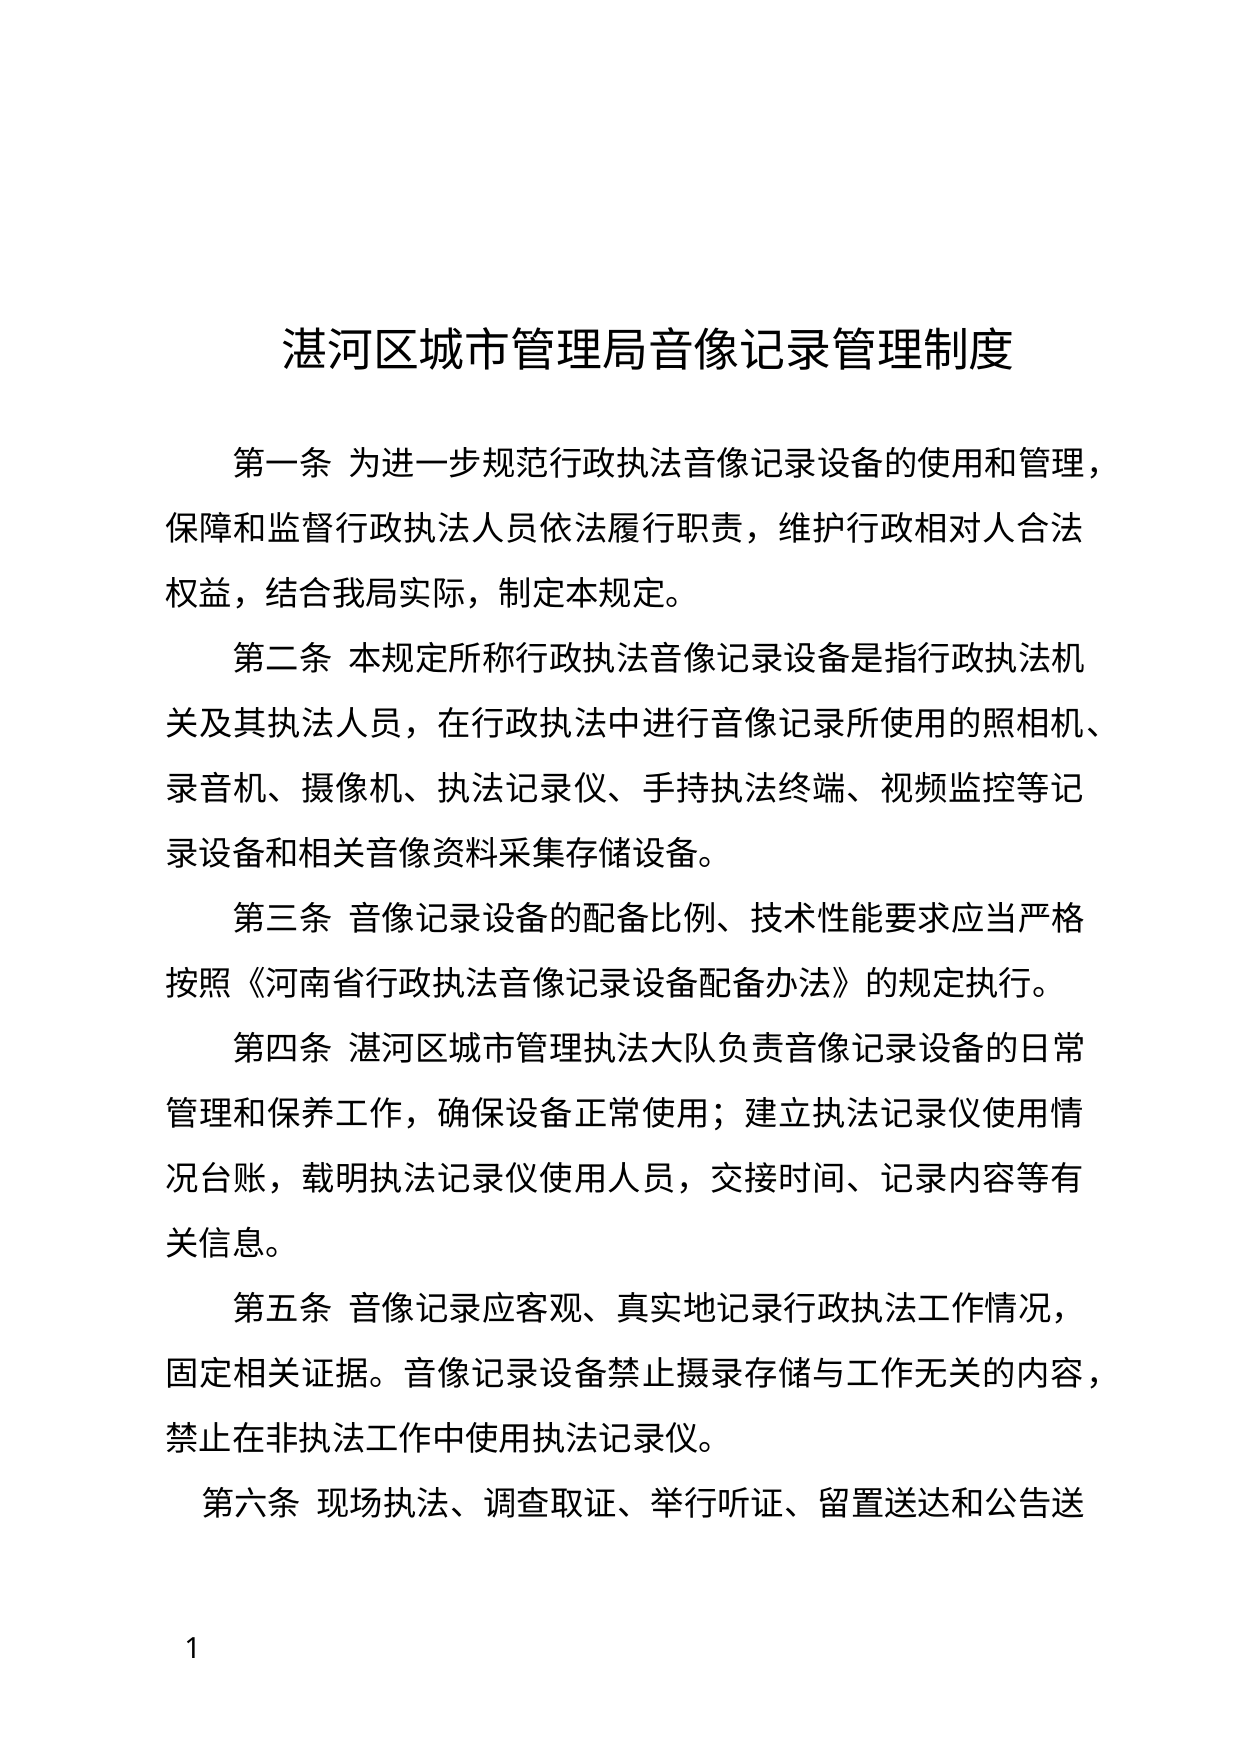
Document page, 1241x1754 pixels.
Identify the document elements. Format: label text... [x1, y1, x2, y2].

text 湛河区城市管理局音像记录管理制度 [165, 298, 1087, 395]
text 第二条 本规定所称行政执法音像记录设备是指行政执法机关及其执法人员，在行政执法中进行音像记录所使用的照相机、录音机、摄像机、执法记录仪、手持执法终端、视频监控等记录设备和相关音像资料采集存储设备。 [165, 623, 1087, 883]
text 第三条 音像记录设备的配备比例、技术性能要求应当严格按照《河南省行政执法音像记录设备配备办法》的规定执行。 [165, 883, 1087, 1013]
text 第四条 湛河区城市管理执法大队负责音像记录设备的日常管理和保养工作，确保设备正常使用；建立执法记录仪使用情况台账，载明执法记录仪使用人员，交接时间、记录内容等有关信息。 [165, 1013, 1087, 1273]
text 第一条 为进一步规范行政执法音像记录设备的使用和管理，保障和监督行政执法人员依法履行职责，维护行政相对人合法权益，结合我局实际，制定本规定。 [165, 428, 1087, 623]
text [165, 1468, 1087, 1533]
text 第五条 音像记录应客观、真实地记录行政执法工作情况，固定相关证据。音像记录设备禁止摄录存储与工作无关的内容，禁止在非执法工作中使用执法记录仪。 [165, 1273, 1087, 1468]
